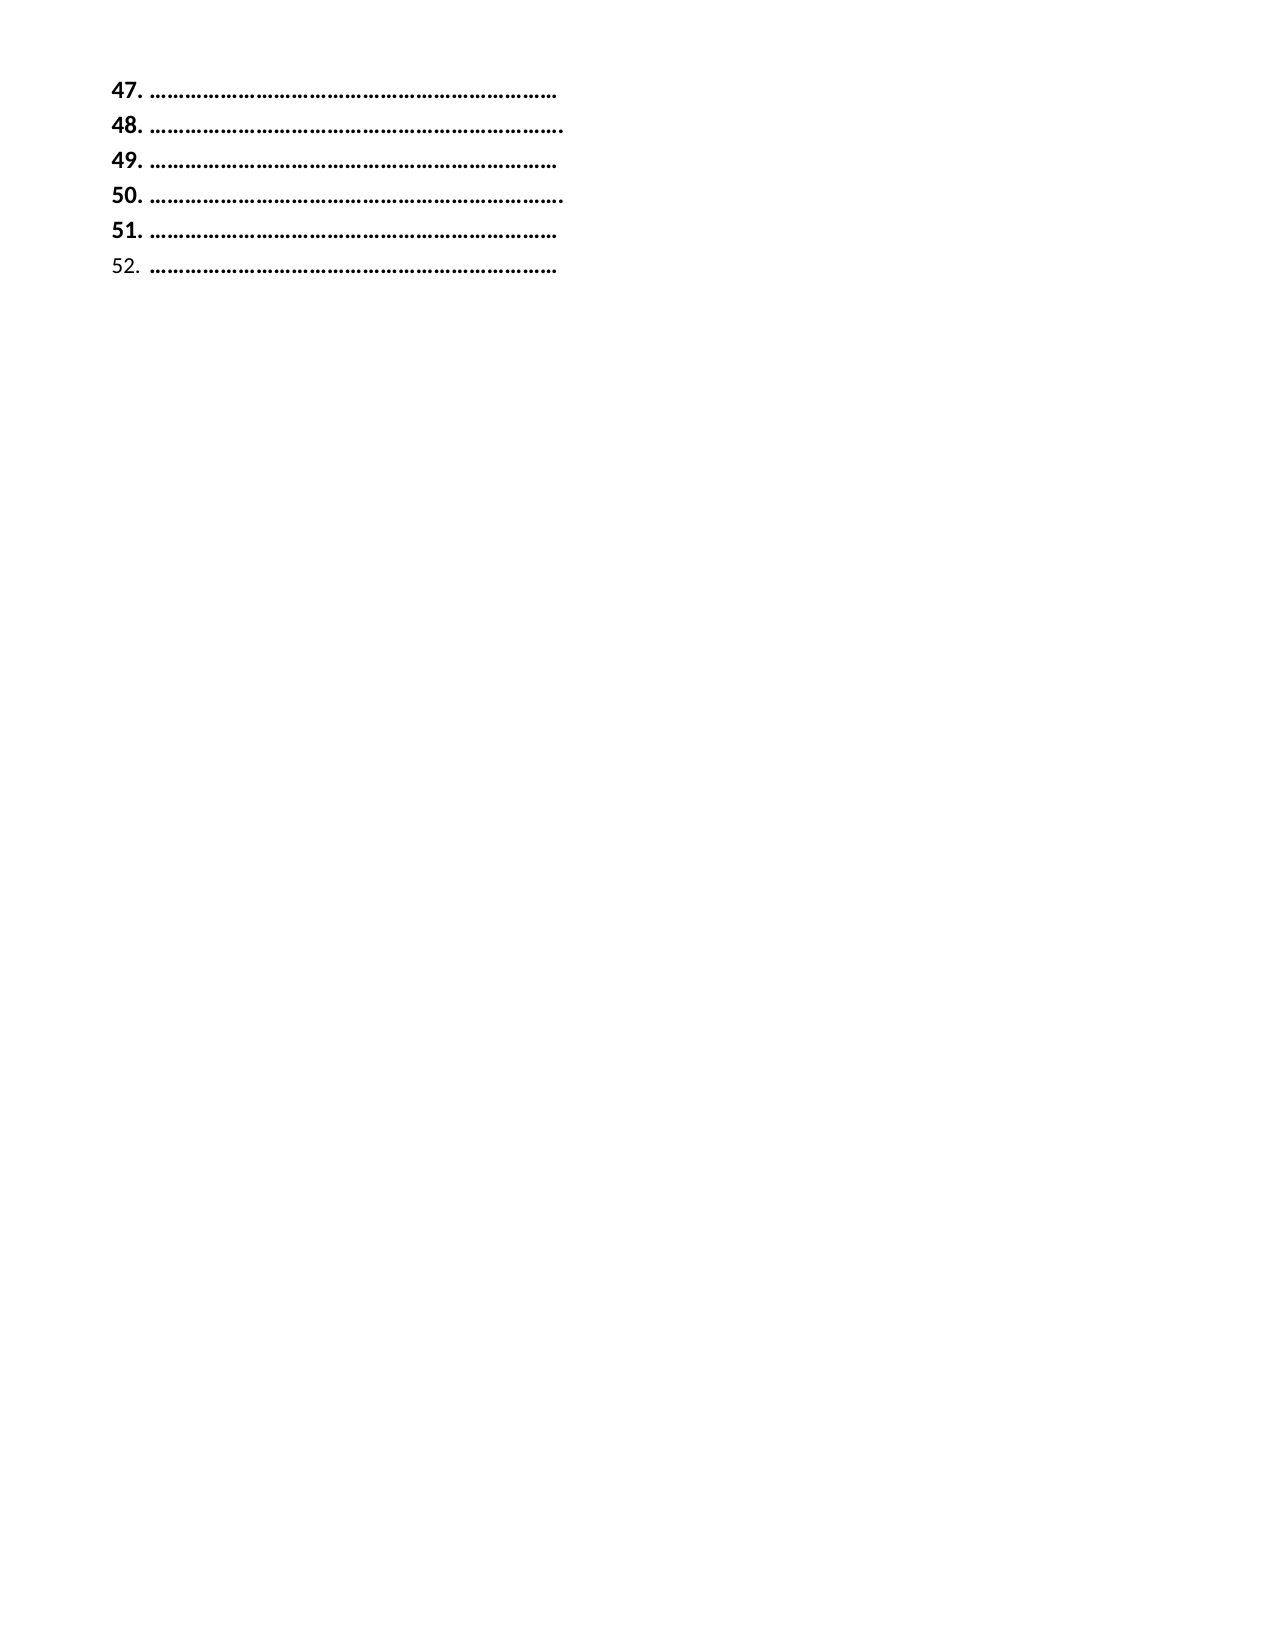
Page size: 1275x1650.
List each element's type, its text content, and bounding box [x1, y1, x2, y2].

list …………………………………………………………… [111, 249, 597, 279]
list …………………………………………………………… [111, 144, 597, 174]
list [111, 109, 597, 139]
list ……………………………………………………………. [111, 179, 597, 209]
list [111, 74, 597, 104]
list …………………………………………………………… [111, 214, 597, 244]
